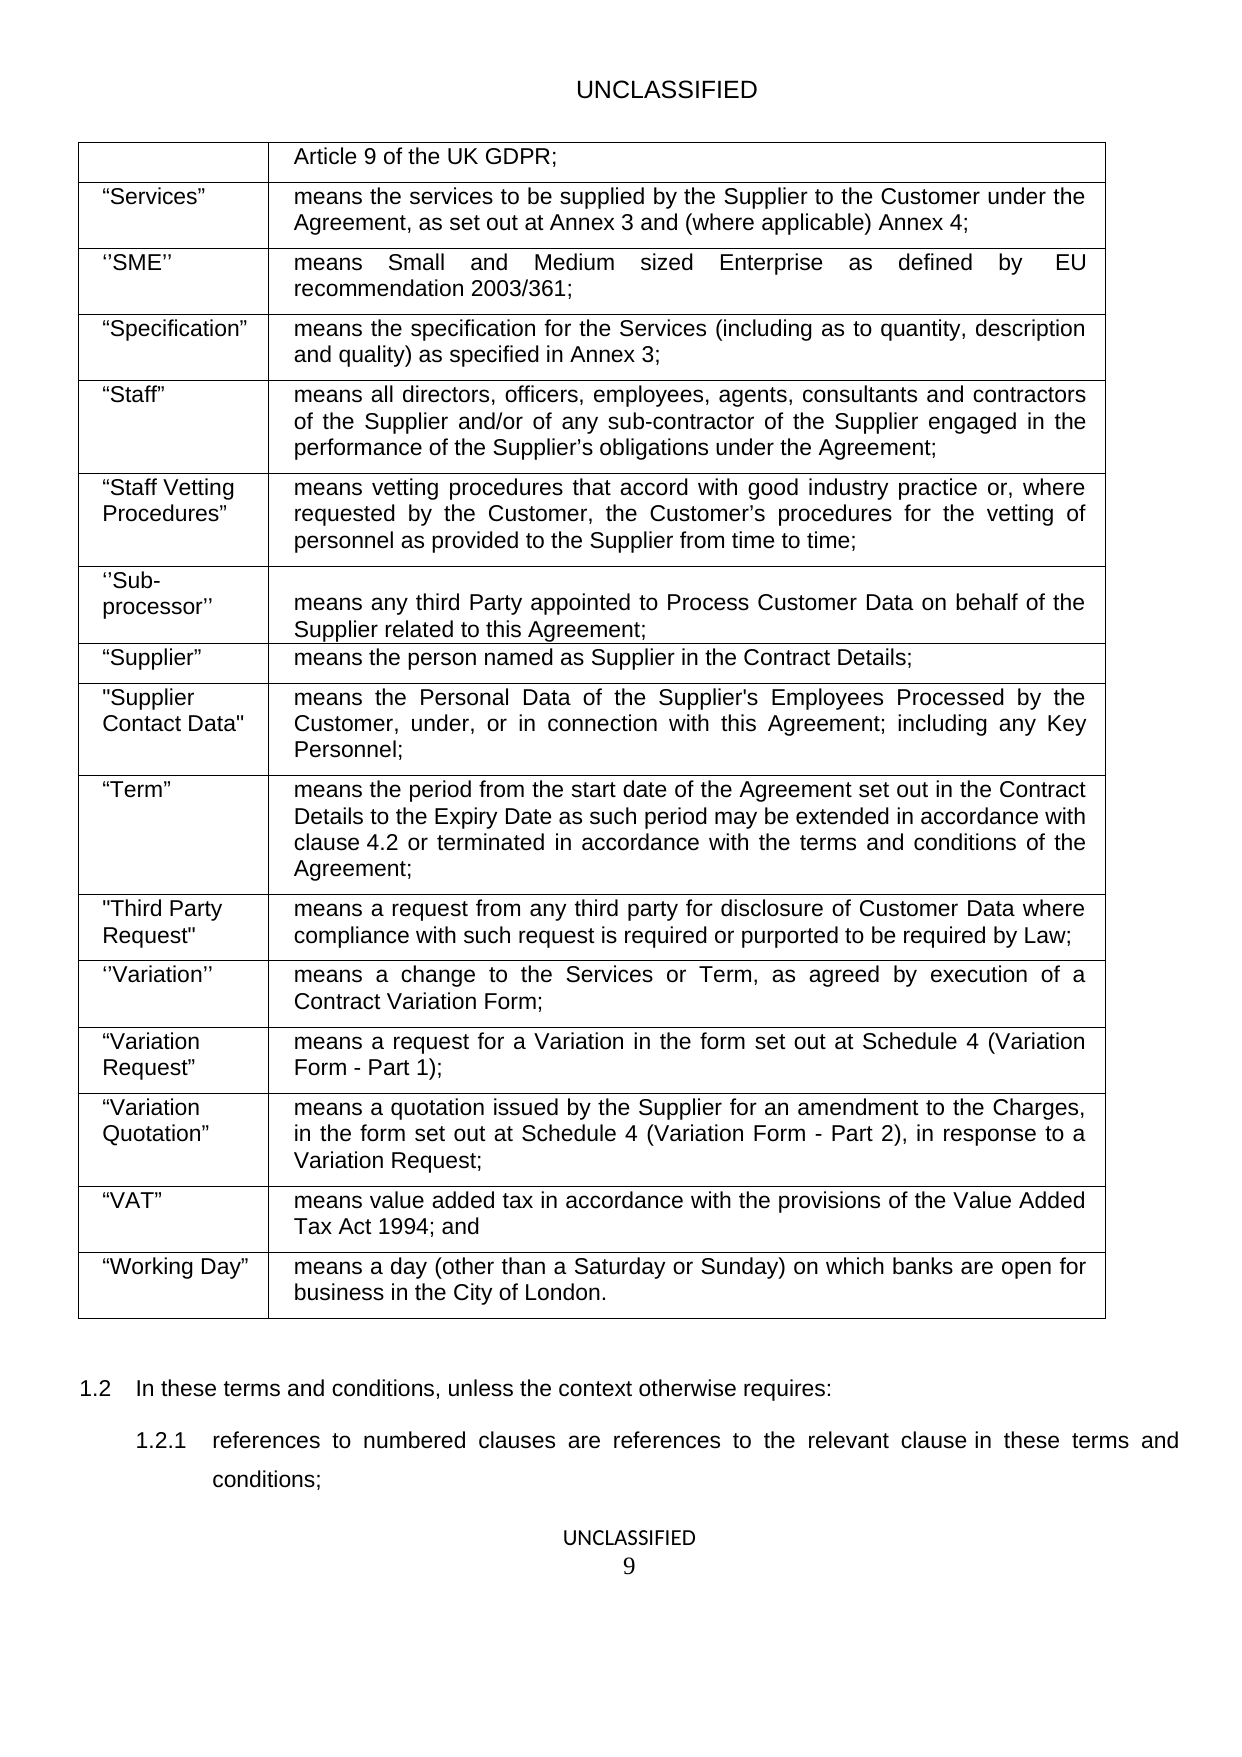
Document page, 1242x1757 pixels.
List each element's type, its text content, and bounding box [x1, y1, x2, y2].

table_cell “Variation Request” [79, 1028, 268, 1093]
table_cell ‘’Variation’’ [79, 961, 268, 1027]
table_cell means value added tax in accordance with the provisions of the Value Added Tax Act 1994; and [269, 1187, 1105, 1252]
table_cell means Small and Medium sized Enterprise as defined by EU recommendation 2003/361; [269, 249, 1105, 314]
table_cell "Third Party Request" [79, 895, 268, 960]
table_cell means a day (other than a Saturday or Sunday) on which banks are open for business in the City of London. [269, 1253, 1105, 1318]
table_cell “Staff Vetting Procedures” [79, 474, 268, 566]
list references to numbered clauses are references to the relevant clause in these terms and conditions; [135, 1427, 1179, 1492]
table_cell means the services to be supplied by the Supplier to the Customer under the Agreement, as set out at Annex 3 and (where applicable) Annex 4; [269, 183, 1105, 248]
table_cell means all directors, officers, employees, agents, consultants and contractors of the Supplier and/or of any sub-contractor of the Supplier engaged in the performance of the Supplier’s obligations under the Agreement; [269, 381, 1105, 473]
table_cell means a change to the Services or Term, as agreed by execution of a Contract Variation Form; [269, 961, 1105, 1027]
table_cell means the specification for the Services (including as to quantity, description and quality) as specified in Annex 3; [269, 315, 1105, 380]
table_cell "Supplier Contact Data" [79, 684, 268, 775]
table_cell means a quotation issued by the Supplier for an amendment to the Charges, in the form set out at Schedule 4 (Variation Form - Part 2), in response to a Variation Request; [269, 1094, 1105, 1186]
table_cell means a request from any third party for disclosure of Customer Data where compliance with such request is required or purported to be required by Law; [269, 895, 1105, 960]
table_cell “VAT” [79, 1187, 268, 1252]
table_cell ‘’SME’’ [79, 249, 268, 314]
table_cell means vetting procedures that accord with good industry practice or, where requested by the Customer, the Customer’s procedures for the vetting of personnel as provided to the Supplier from time to time; [269, 474, 1105, 566]
table_cell means the person named as Supplier in the Contract Details; [269, 644, 1105, 683]
table_cell “Staff” [79, 381, 268, 473]
table_cell ‘’Sub-processor’’ [79, 567, 268, 643]
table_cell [269, 143, 1105, 182]
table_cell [79, 143, 268, 182]
table_cell means the period from the start date of the Agreement set out in the Contract Details to the Expiry Date as such period may be extended in accordance with clause 4.2 or terminated in accordance with the terms and conditions of the Agreement; [269, 776, 1105, 894]
table_cell “Variation Quotation” [79, 1094, 268, 1186]
table_cell “Term” [79, 776, 268, 894]
table_cell “Specification” [79, 315, 268, 380]
table_cell “Supplier” [79, 644, 268, 683]
table_cell means the Personal Data of the Supplier's Employees Processed by the Customer, under, or in connection with this Agreement; including any Key Personnel; [269, 684, 1105, 775]
table_cell means a request for a Variation in the form set out at Schedule 4 (Variation Form - Part 1); [269, 1028, 1105, 1093]
table_cell “Services” [79, 183, 268, 248]
table_cell “Working Day” [79, 1253, 268, 1318]
table_cell means any third Party appointed to Process Customer Data on behalf of the Supplier related to this Agreement; [269, 567, 1105, 643]
list In these terms and conditions, unless the context otherwise requires: [79, 1375, 1179, 1401]
